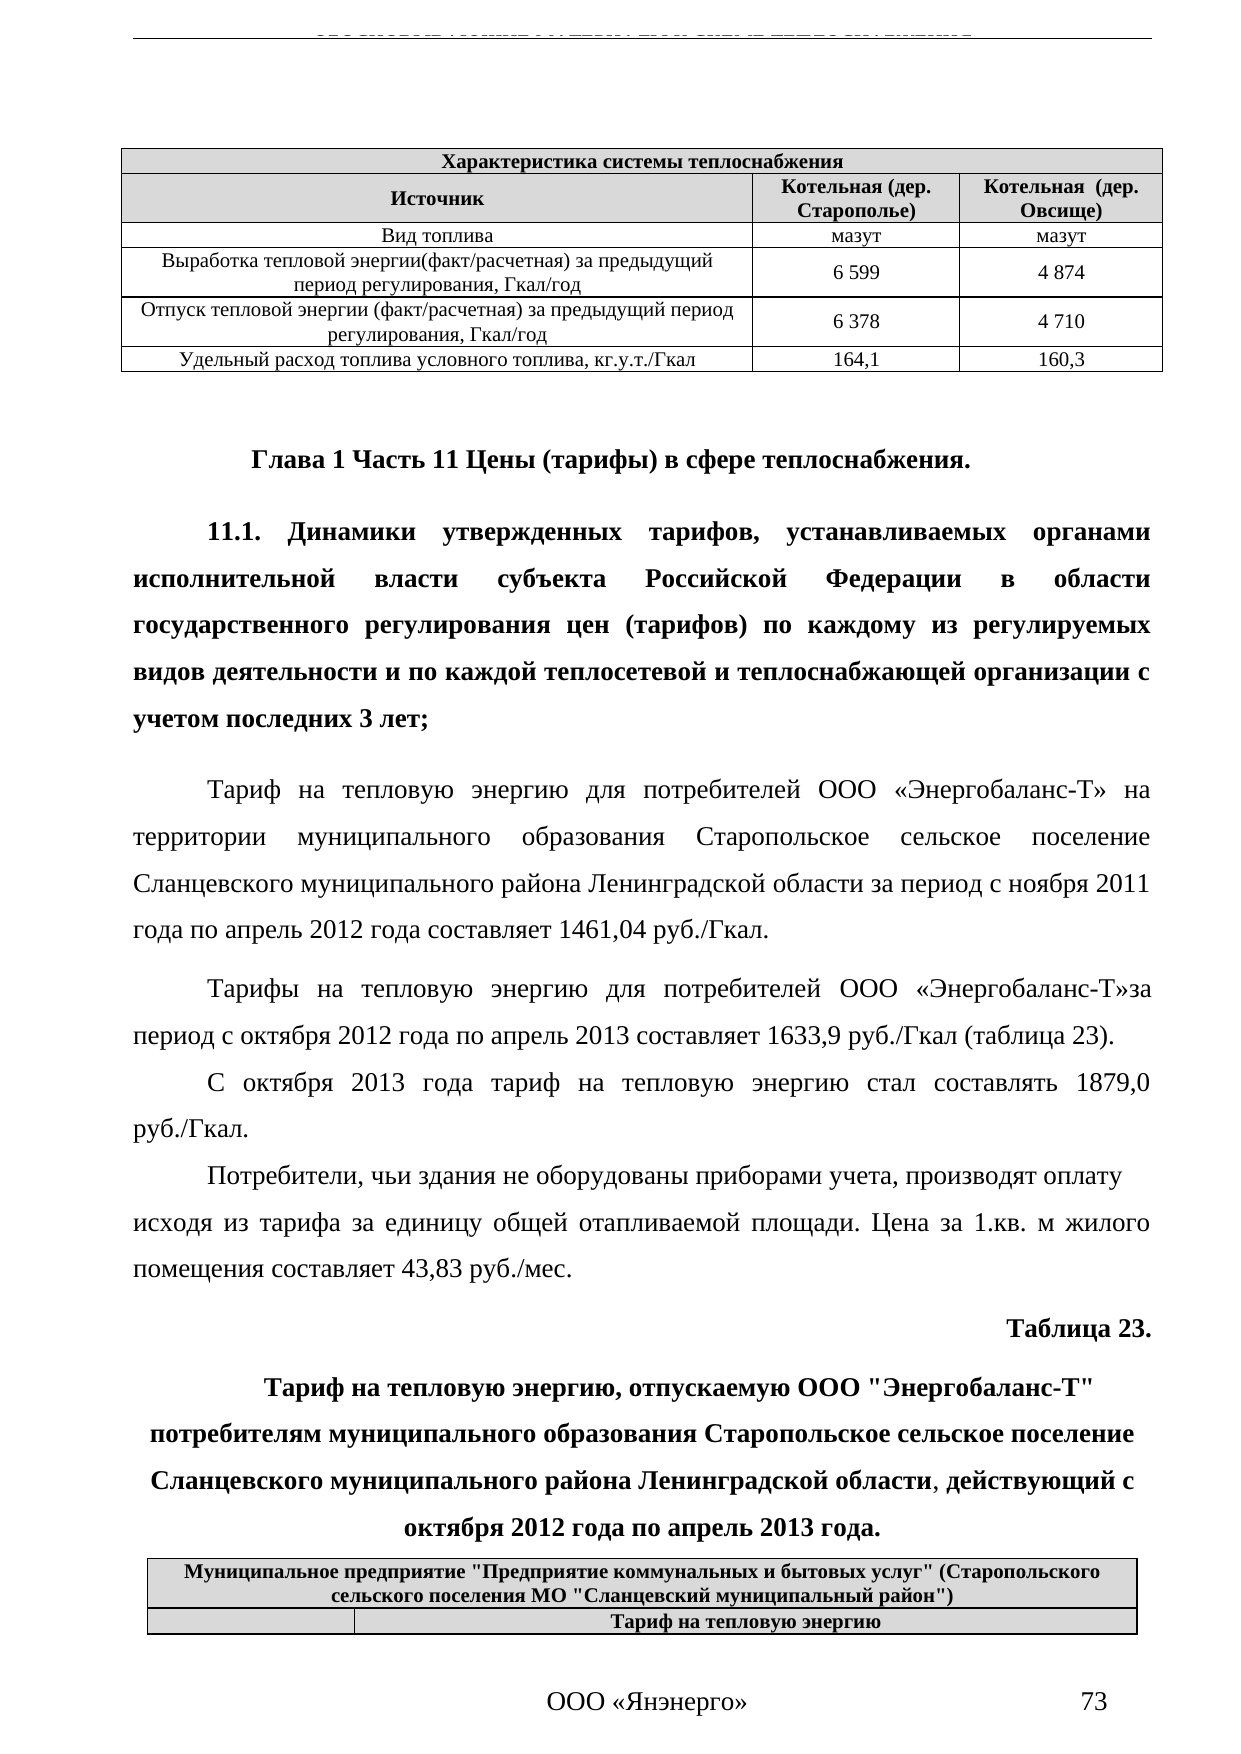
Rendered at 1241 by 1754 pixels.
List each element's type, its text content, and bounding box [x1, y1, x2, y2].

table_cell 4 874 [960, 248, 1162, 296]
table_cell Удельный расход топлива условного топлива, кг.у.т./Гкал [122, 347, 752, 371]
table_cell 160,3 [960, 347, 1162, 371]
table_header Характеристика системы теплоснабжения [122, 149, 1162, 173]
text Таблица 23. [133, 1312, 1152, 1343]
text Тариф на тепловую энергию для потребителей ООО «Энергобаланс-Т» на территории муниципального образования Старопольское сельское поселение Сланцевского муниципального района Ленинградской области за период с ноября 2011 года по апрель 2012 года составляет 1461,04 руб./Гкал. [133, 773, 1152, 944]
table_cell [148, 1609, 354, 1633]
table_cell 6 378 [753, 298, 959, 346]
text Тарифы на тепловую энергию для потребителей ООО «Энергобаланс-Т»за период с октября 2012 года по апрель 2013 составляет 1633,9 руб./Гкал (таблица 23). [133, 972, 1152, 1050]
table_cell Отпуск тепловой энергии (факт/расчетная) за предыдущий период регулирования, Гкал/год [122, 298, 752, 346]
table_cell мазут [960, 223, 1162, 247]
table_header Муниципальное предприятие "Предприятие коммунальных и бытовых услуг" (Старопольского сельского поселения МО "Сланцевский муниципальный район") [148, 1559, 1136, 1607]
title Тариф на тепловую энергию, отпускаемую ООО "Энергобаланс-Т" потребителям муниципального образования Старопольское сельское поселение Сланцевского муниципального района Ленинградской области, действующий с октября 2012 года по апрель 2013 года. [133, 1371, 1152, 1542]
subtitle Глава 1 Часть 11 Цены (тарифы) в сфере теплоснабжения. [251, 443, 1152, 474]
table_cell 164,1 [753, 347, 959, 371]
table_cell мазут [753, 223, 959, 247]
text исходя из тарифа за единицу общей отапливаемой площади. Цена за 1.кв. м жилого помещения составляет 43,83 руб./мес. [133, 1206, 1152, 1284]
text Потребители, чьи здания не оборудованы приборами учета, производят оплату [133, 1159, 1152, 1190]
text С октября 2013 года тариф на тепловую энергию стал составлять 1879,0 руб./Гкал. [133, 1066, 1152, 1144]
subtitle 11.1. Динамики утвержденных тарифов, устанавливаемых органами исполнительной власти субъекта Российской Федерации в области государственного регулирования цен (тарифов) по каждому из регулируемых видов деятельности и по каждой теплосетевой и теплоснабжающей организации с учетом последних 3 лет; [133, 515, 1152, 733]
table_cell 4 710 [960, 298, 1162, 346]
table_cell Источник [122, 174, 752, 222]
table_cell Тариф на тепловую энергию [355, 1609, 1136, 1633]
table_cell Котельная (дер. Старополье) [753, 174, 959, 222]
table_cell Выработка тепловой энергии(факт/расчетная) за предыдущий период регулирования, Гкал/год [122, 248, 752, 296]
table_cell Вид топлива [122, 223, 752, 247]
table_cell 6 599 [753, 248, 959, 296]
table_cell Котельная (дер. Овсище) [960, 174, 1162, 222]
